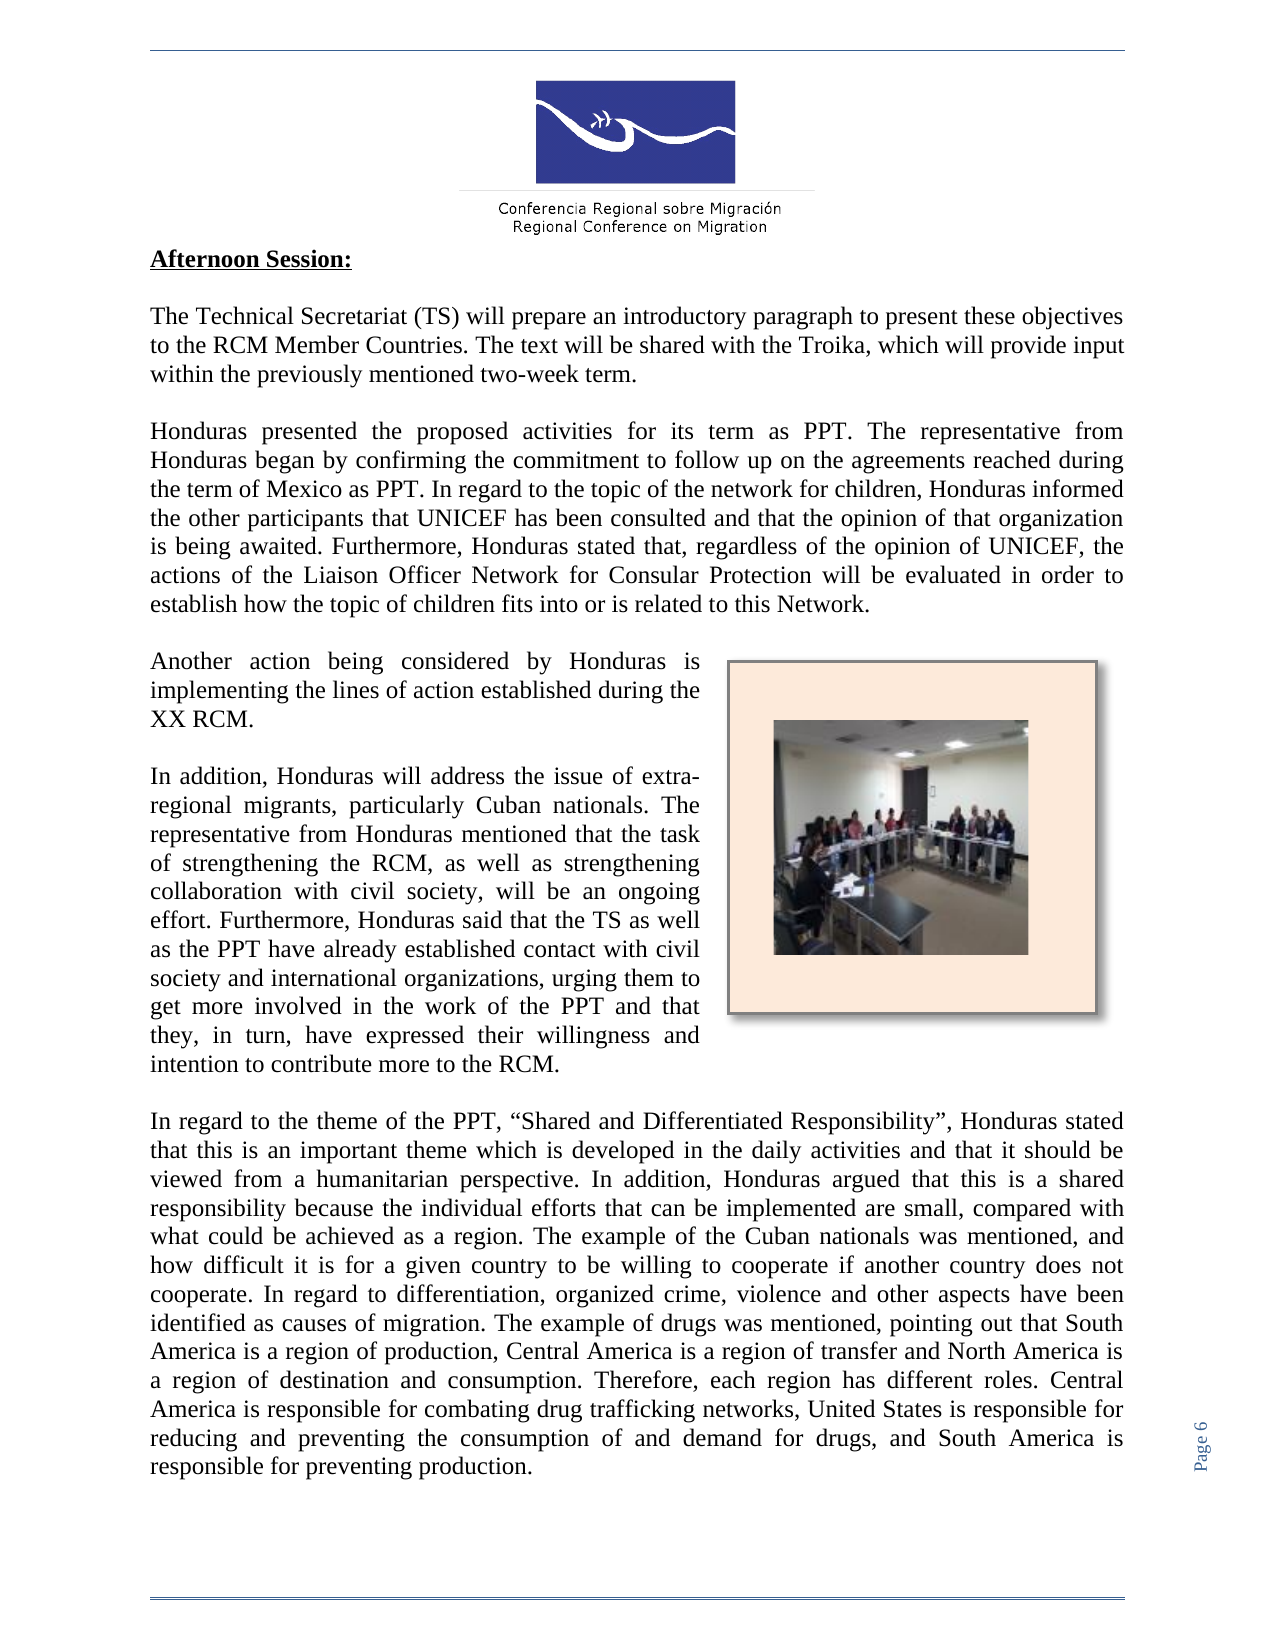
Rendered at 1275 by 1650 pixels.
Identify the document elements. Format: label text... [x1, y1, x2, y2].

text Afternoon Session: [150, 244, 1125, 273]
picture [773, 720, 1029, 955]
text Another action being considered by Honduras is implementing the lines of action established during the XX RCM. [150, 646, 1125, 733]
text In regard to the theme of the PPT, “Shared and Differentiated Responsibility”, Honduras stated that this is an important theme which is developed in the daily activities and that it should be viewed from a humanitarian perspective. In addition, Honduras argued that this is a shared responsibility because the individual efforts that can be implemented are small, compared with what could be achieved as a region. The example of the Cuban nationals was mentioned, and how difficult it is for a given country to be willing to cooperate if another country does not cooperate. In regard to differentiation, organized crime, violence and other aspects have been identified as causes of migration. The example of drugs was mentioned, pointing out that South America is a region of production, Central America is a region of transfer and North America is a region of destination and consumption. Therefore, each region has different roles. Central America is responsible for combating drug trafficking networks, United States is responsible for reducing and preventing the consumption of and demand for drugs, and South America is responsible for preventing production. [150, 1106, 1125, 1480]
text In addition, Honduras will address the issue of extra-regional migrants, particularly Cuban nationals. The representative from Honduras mentioned that the task of strengthening the RCM, as well as strengthening collaboration with civil society, will be an ongoing effort. Furthermore, Honduras said that the TS as well as the PPT have already established contact with civil society and international organizations, urging them to get more involved in the work of the PPT and that they, in turn, have expressed their willingness and intention to contribute more to the RCM. [150, 761, 1125, 1078]
text Honduras presented the proposed activities for its term as PPT. The representative from Honduras began by confirming the commitment to follow up on the agreements reached during the term of Mexico as PPT. In regard to the topic of the network for children, Honduras informed the other participants that UNICEF has been consulted and that the opinion of that organization is being awaited. Furthermore, Honduras stated that, regardless of the opinion of UNICEF, the actions of the Liaison Officer Network for Consular Protection will be evaluated in order to establish how the topic of children fits into or is related to this Network. [150, 416, 1125, 618]
text The Technical Secretariat (TS) will prepare an introductory paragraph to present these objectives to the RCM Member Countries. The text will be shared with the Troika, which will provide input within the previously mentioned two-week term. [150, 301, 1125, 388]
picture [455, 75, 820, 244]
